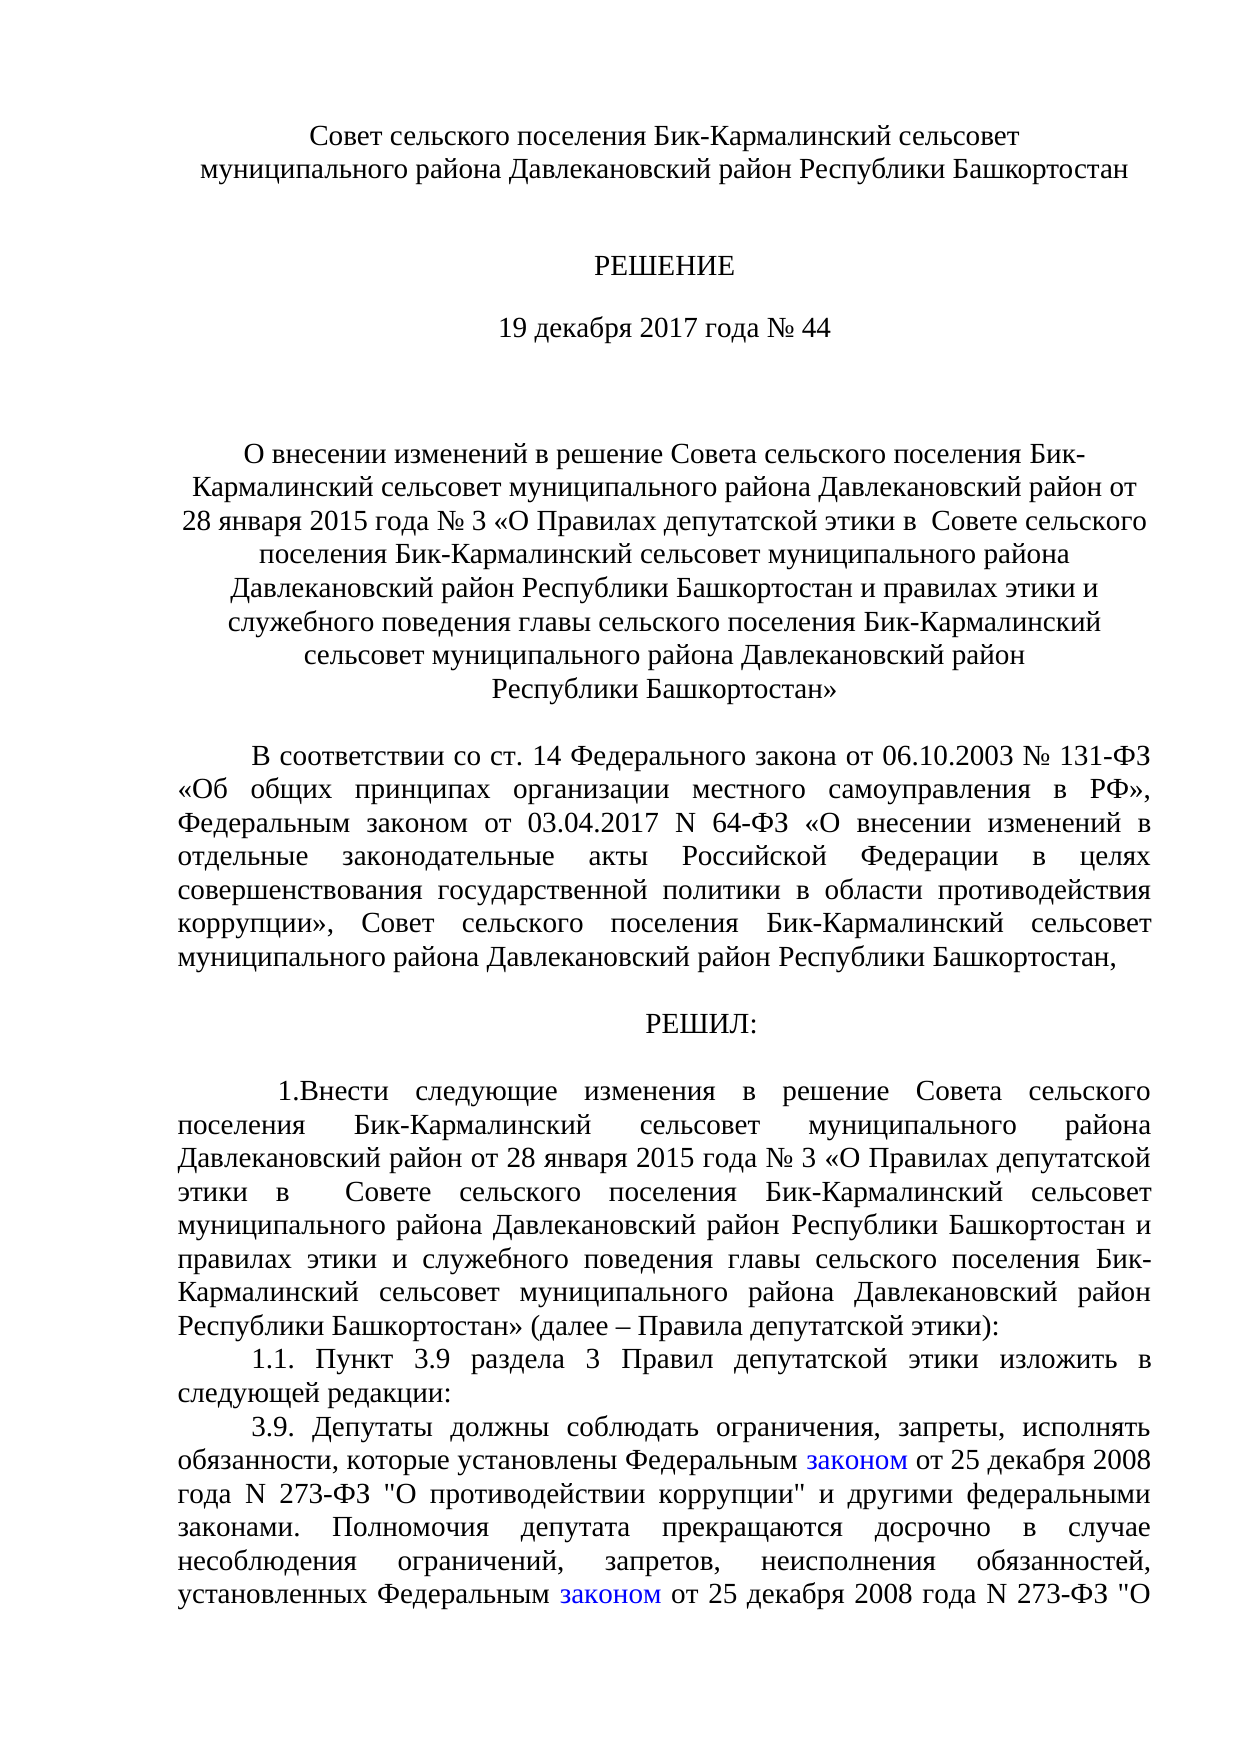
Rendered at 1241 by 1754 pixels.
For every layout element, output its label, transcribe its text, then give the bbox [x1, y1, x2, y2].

text О внесении изменений в решение Совета сельского поселения Бик-Кармалинский сельсовет муниципального района Давлекановский район от 28 января 2015 года № 3 «О Правилах депутатской этики в Совете сельского поселения Бик-Кармалинский сельсовет муниципального района Давлекановский район Республики Башкортостан и правилах этики и служебного поведения главы сельского поселения Бик-Кармалинский сельсовет муниципального района Давлекановский район [177, 436, 1152, 671]
text РЕШИЛ: [177, 1006, 1152, 1040]
text Совет сельского поселения Бик-Кармалинский сельсовет [177, 118, 1152, 152]
text В соответствии со ст. 14 Федерального закона от 06.10.2003 № 131-ФЗ «Об общих принципах организации местного самоуправления в РФ», Федеральным законом от 03.04.2017 N 64-ФЗ «О внесении изменений в отдельные законодательные акты Российской Федерации в целях совершенствования государственной политики в области противодействия коррупции», Совет сельского поселения Бик-Кармалинский сельсовет муниципального района Давлекановский район Республики Башкортостан, [177, 738, 1152, 973]
text муниципального района Давлекановский район Республики Башкортостан [177, 152, 1152, 185]
text 1.Внести следующие изменения в решение Совета сельского поселения Бик-Кармалинский сельсовет муниципального района Давлекановский район от 28 января 2015 года № 3 «О Правилах депутатской этики в Совете сельского поселения Бик-Кармалинский сельсовет муниципального района Давлекановский район Республики Башкортостан и правилах этики и служебного поведения главы сельского поселения Бик-Кармалинский сельсовет муниципального района Давлекановский район Республики Башкортостан» (далее – Правила депутатской этики): [177, 1073, 1152, 1342]
text Республики Башкортостан» [177, 671, 1152, 704]
text 1.1. Пункт 3.9 раздела 3 Правил депутатской этики изложить в следующей редакции: [177, 1342, 1152, 1409]
text 19 декабря 2017 года № 44 [177, 311, 1152, 344]
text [177, 1409, 1152, 1610]
text РЕШЕНИЕ [177, 214, 1152, 281]
